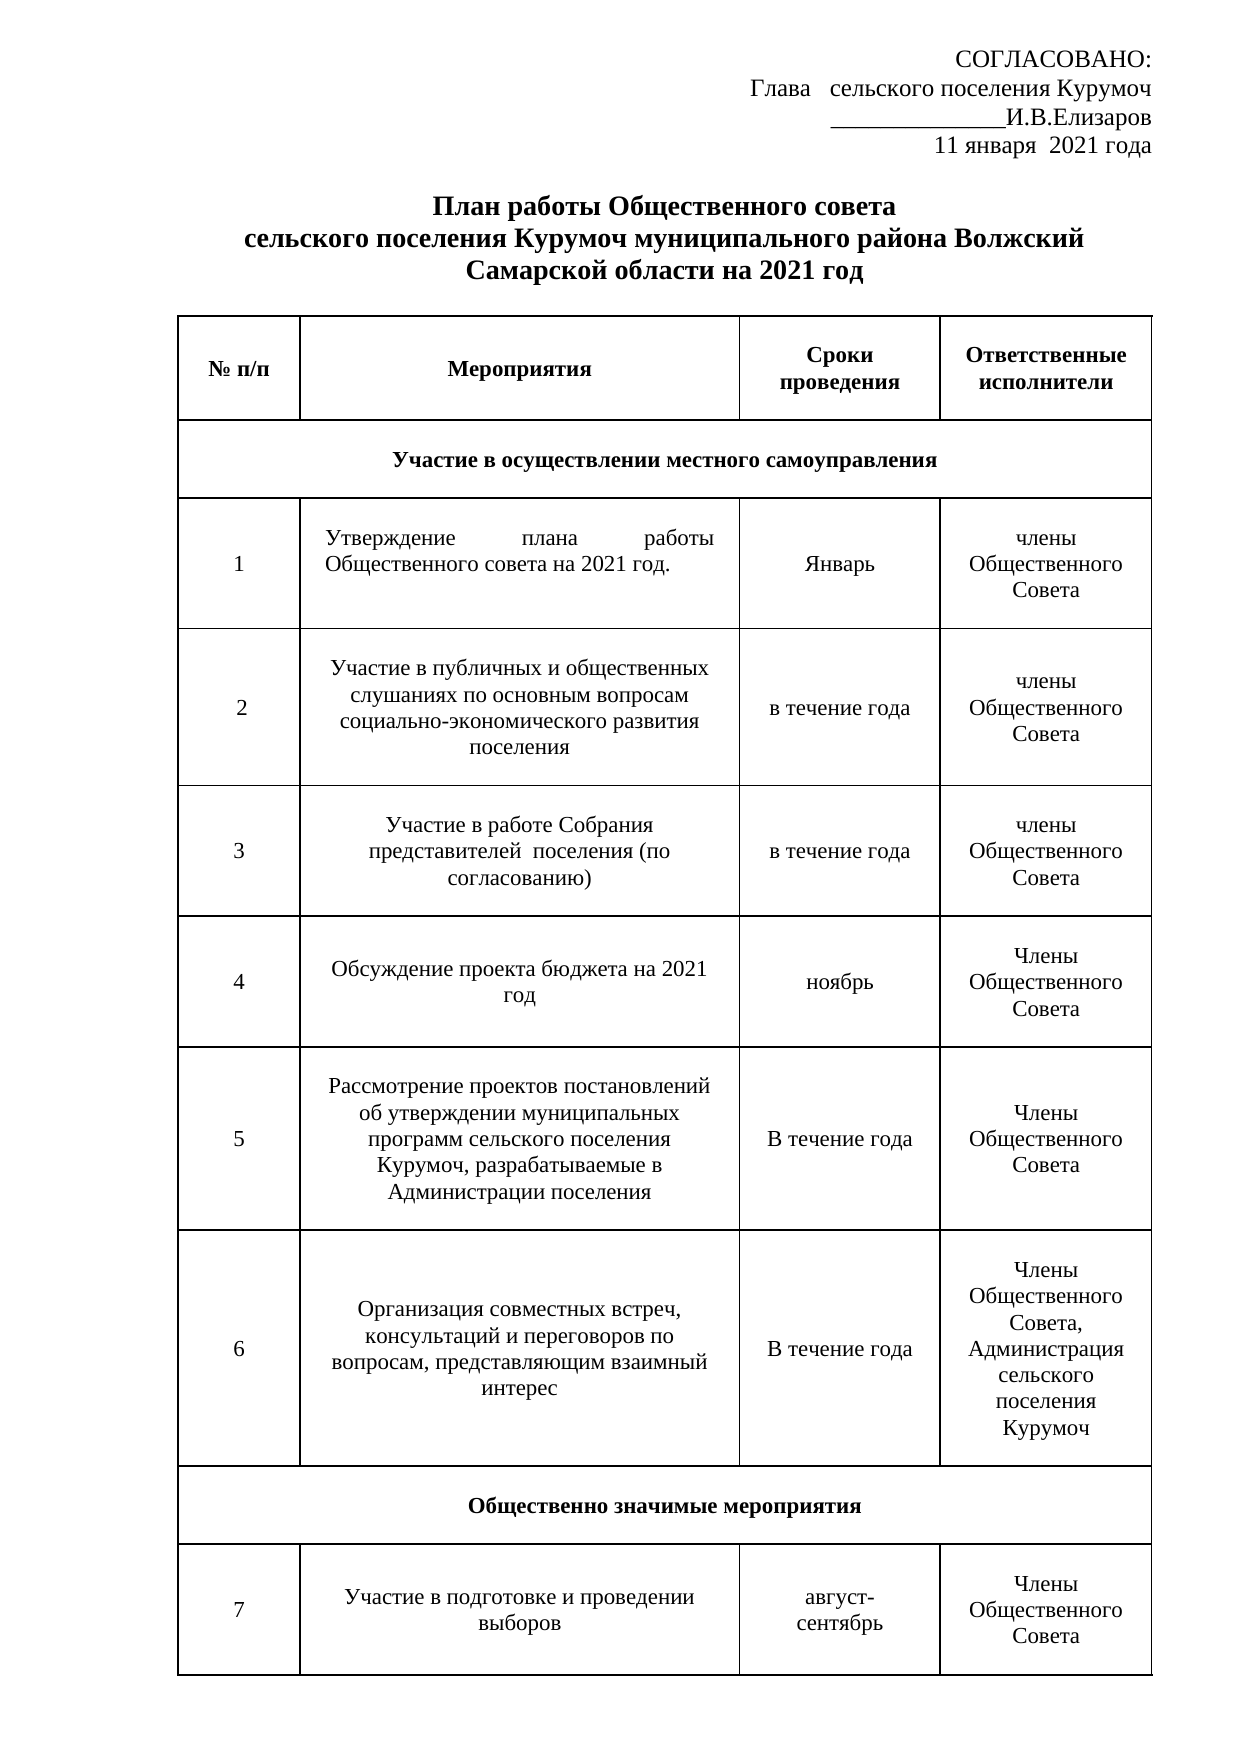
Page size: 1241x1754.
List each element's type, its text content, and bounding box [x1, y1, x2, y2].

text СОГЛАСОВАНО: [177, 44, 1152, 73]
table_cell Утверждение плана работы Общественного совета на 2021 год. [301, 499, 739, 628]
table_cell члены Общественного Совета [941, 786, 1151, 915]
table_cell 2 [179, 629, 299, 785]
text 11 января 2021 года [177, 131, 1152, 159]
table_cell Общественно значимые мероприятия [179, 1467, 1151, 1543]
table_cell Январь [740, 499, 939, 628]
table_cell 7 [179, 1545, 299, 1674]
table_cell Участие в публичных и общественных слушаниях по основным вопросам социально-экономического развития поселения [301, 629, 739, 785]
text План работы Общественного совета сельского поселения Курумоч муниципального района Волжский Самарской области на 2021 год [177, 188, 1152, 286]
table_header Мероприятия [301, 317, 739, 419]
text Глава сельского поселения Курумоч [177, 73, 1152, 102]
table_header Ответственные исполнители [941, 317, 1151, 419]
table_cell август-сентябрь [740, 1545, 939, 1674]
table_header Сроки проведения [740, 317, 939, 419]
table_cell 3 [179, 786, 299, 915]
table_cell в течение года [740, 786, 939, 915]
table_cell 4 [179, 917, 299, 1046]
table_cell Участие в подготовке и проведении выборов [301, 1545, 739, 1674]
table_cell Участие в осуществлении местного самоуправления [179, 421, 1151, 497]
table_cell 6 [179, 1231, 299, 1465]
table_cell члены Общественного Совета [941, 499, 1151, 628]
table_cell Рассмотрение проектов постановлений об утверждении муниципальных программ сельского поселения Курумоч, разрабатываемые в Администрации поселения [301, 1048, 739, 1229]
table_cell Члены Общественного Совета [941, 1048, 1151, 1229]
table_cell Члены Общественного Совета [941, 917, 1151, 1046]
table_cell Участие в работе Собрания представителей поселения (по согласованию) [301, 786, 739, 915]
table_cell Обсуждение проекта бюджета на 2021 год [301, 917, 739, 1046]
table_cell 5 [179, 1048, 299, 1229]
table_cell Члены Общественного Совета, Администрация сельского поселения Курумоч [941, 1231, 1151, 1465]
table_cell ноябрь [740, 917, 939, 1046]
table_cell В течение года [740, 1048, 939, 1229]
table_cell Организация совместных встреч, консультаций и переговоров по вопросам, представляющим взаимный интерес [301, 1231, 739, 1465]
table_cell Члены Общественного Совета [941, 1545, 1151, 1674]
table_cell в течение года [740, 629, 939, 785]
table_cell В течение года [740, 1231, 939, 1465]
table_header № п/п [179, 317, 299, 419]
table_cell 1 [179, 499, 299, 628]
text ______________И.В.Елизаров [177, 102, 1152, 131]
table_cell члены Общественного Совета [941, 629, 1151, 785]
